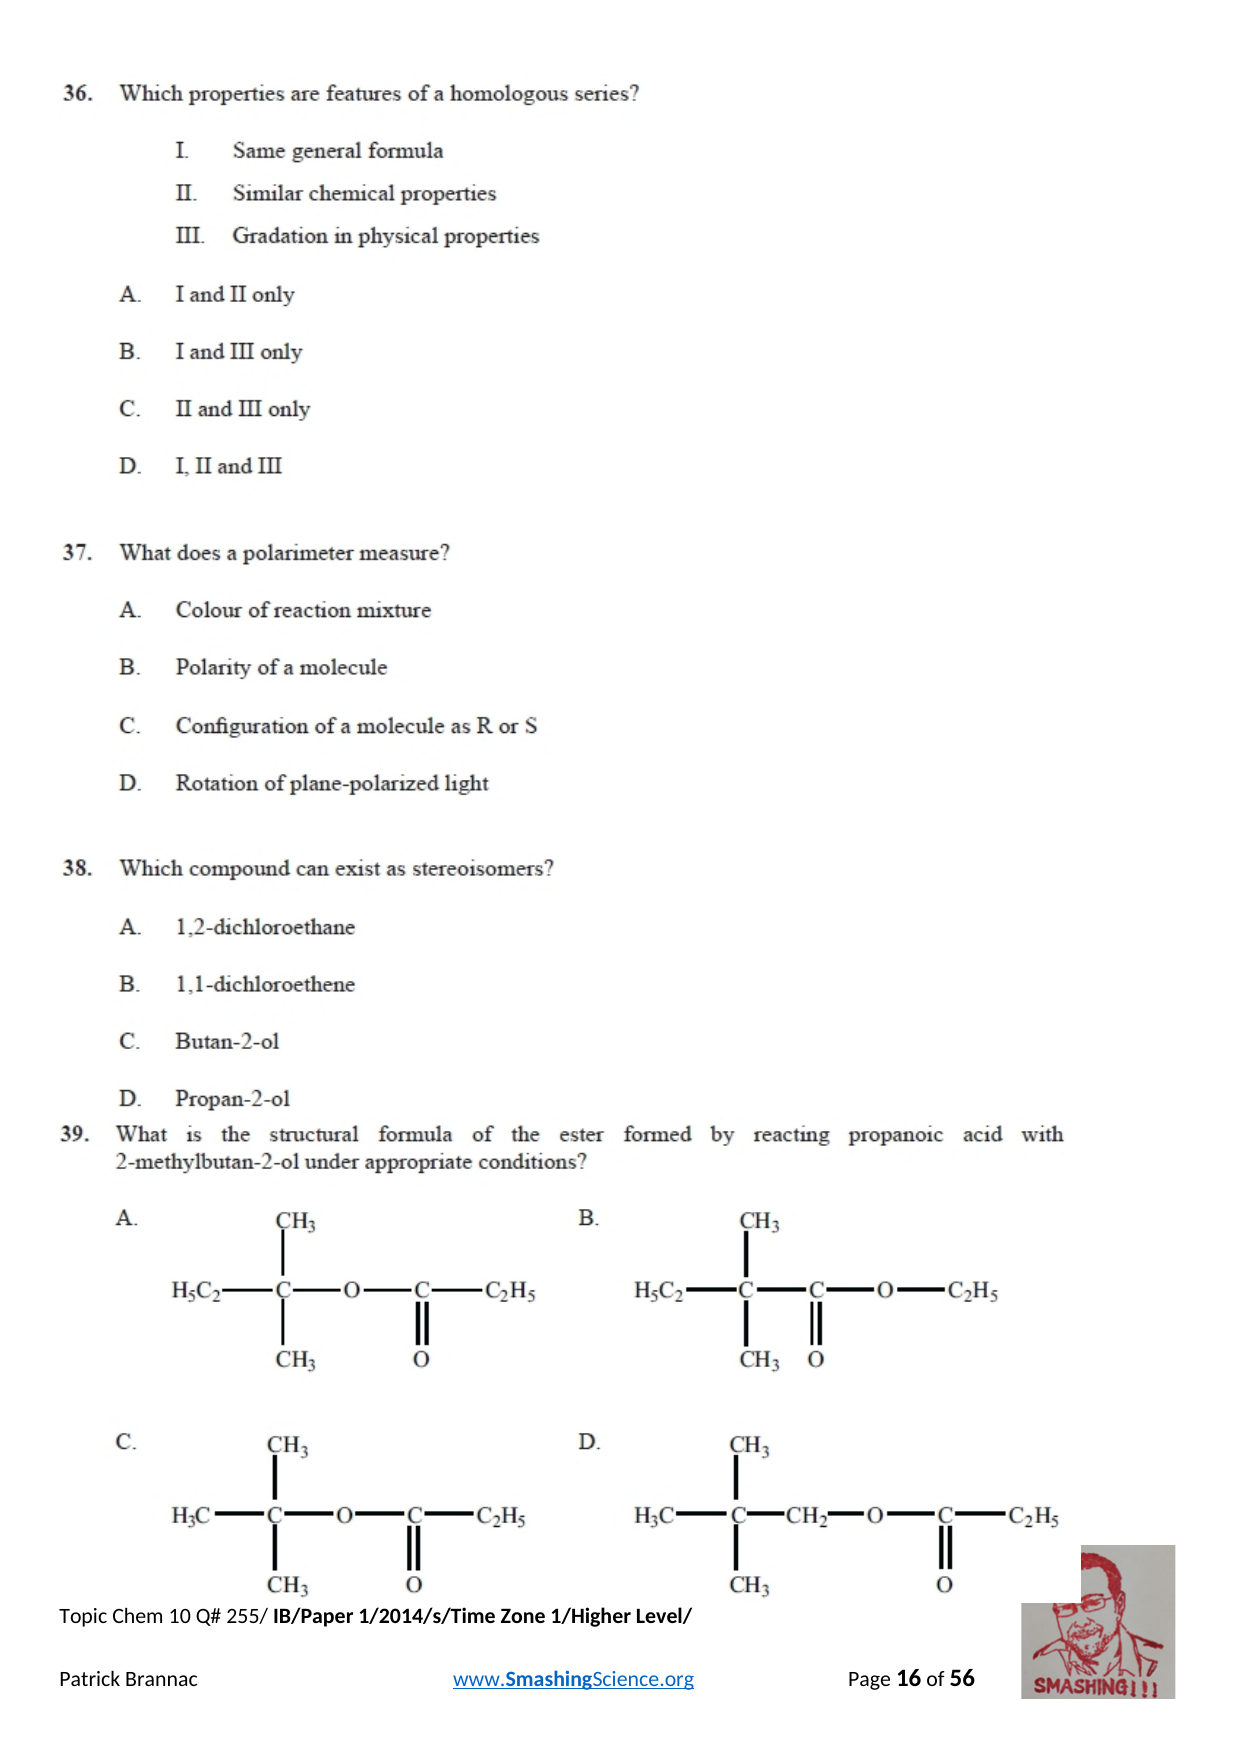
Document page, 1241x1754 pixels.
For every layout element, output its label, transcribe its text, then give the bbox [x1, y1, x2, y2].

text Topic Chem 10 Q# 255/ IB/Paper 1/2014/s/Time Zone 1/Higher Level/ [59, 1602, 1090, 1629]
picture [59, 73, 1176, 1699]
